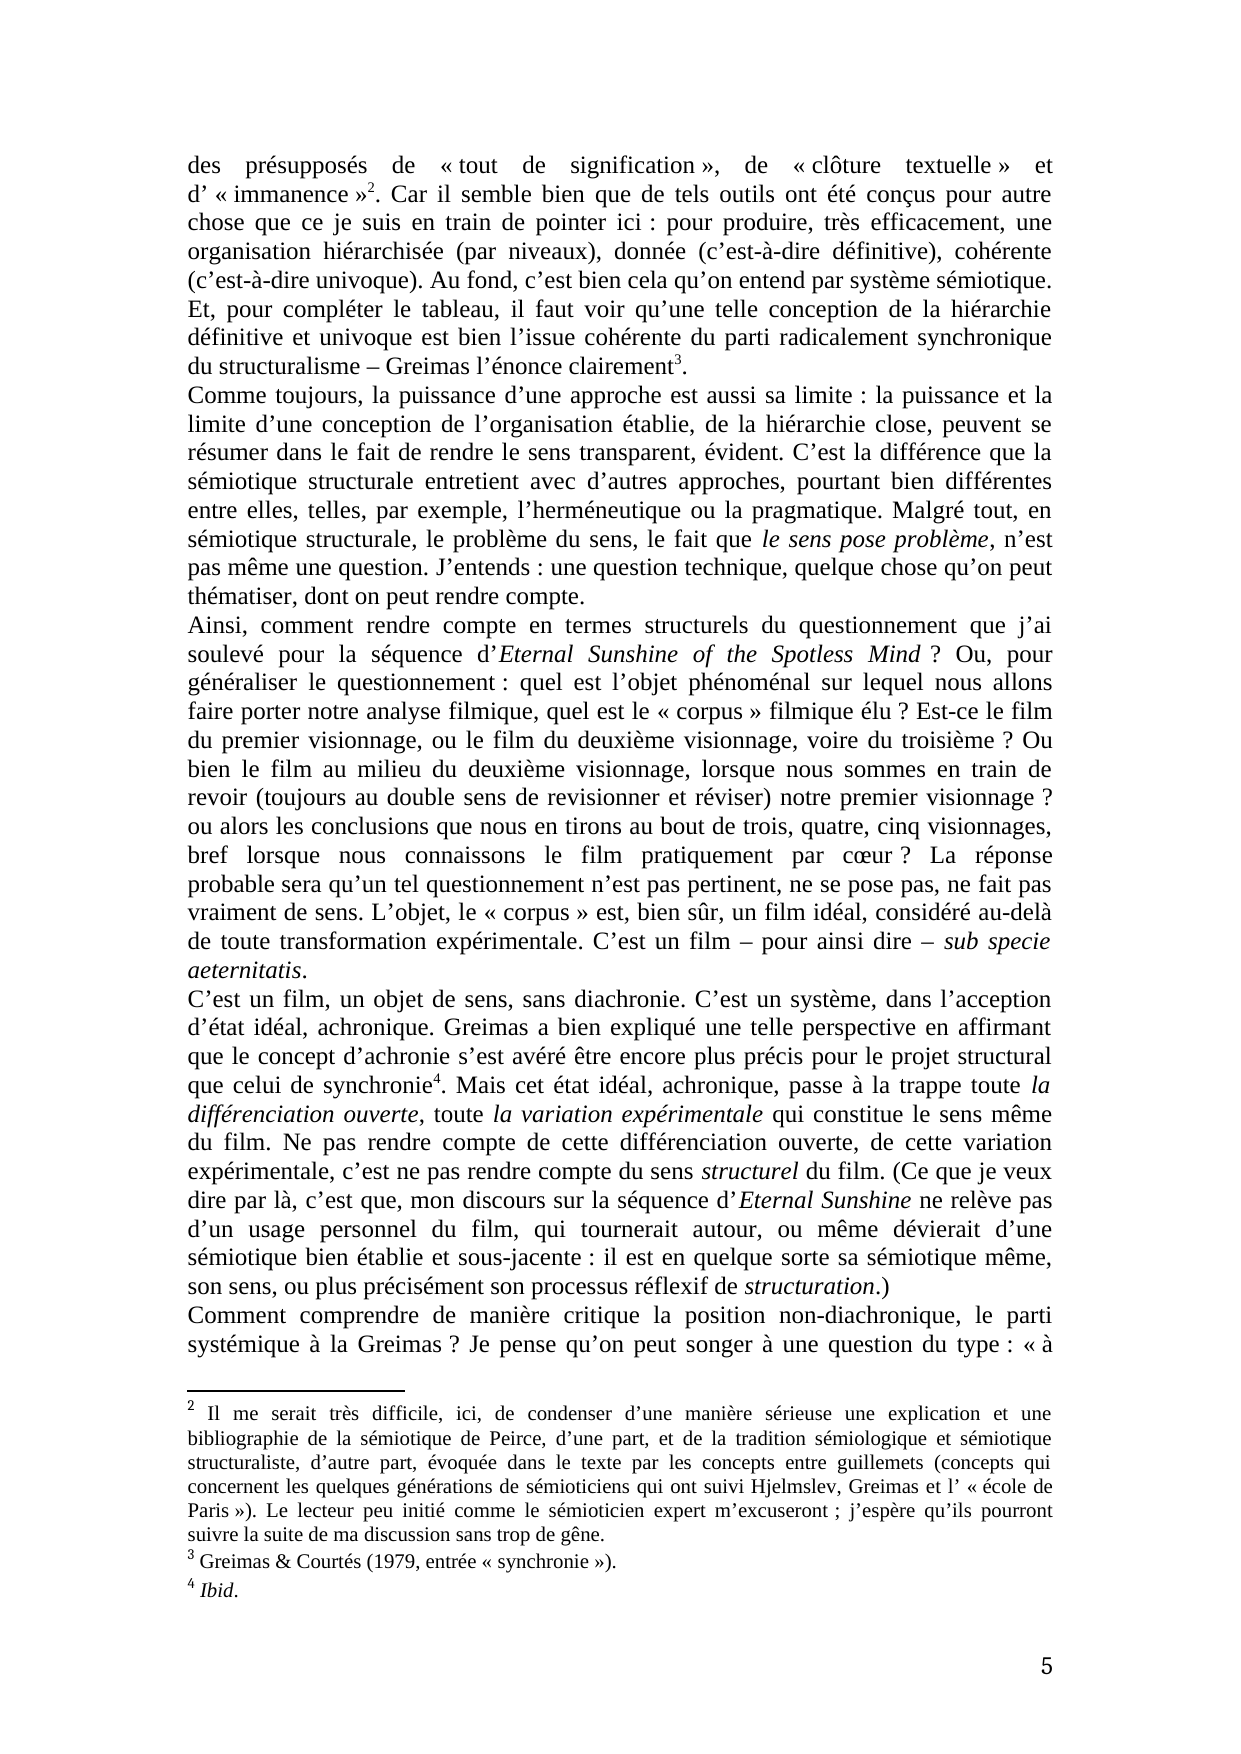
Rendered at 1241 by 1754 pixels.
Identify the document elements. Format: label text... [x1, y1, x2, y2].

text C’est un film, un objet de sens, sans diachronie. C’est un système, dans l’acception d’état idéal, achronique. Greimas a bien expliqué une telle perspective en affirmant que le concept d’achronie s’est avéré être encore plus précis pour le projet structural que celui de synchronie. Mais cet état idéal, achronique, passe à la trappe toute la différenciation ouverte, toute la variation expérimentale qui constitue le sens même du film. Ne pas rendre compte de cette différenciation ouverte, de cette variation expérimentale, c’est ne pas rendre compte du sens structurel du film. (Ce que je veux dire par là, c’est que, mon discours sur la séquence d’Eternal Sunshine ne relève pas d’un usage personnel du film, qui tournerait autour, ou même dévierait d’une sémiotique bien établie et sous-jacente : il est en quelque sorte sa sémiotique même, son sens, ou plus précisément son processus réflexif de structuration.) [187, 984, 1053, 1300]
text Comme toujours, la puissance d’une approche est aussi sa limite : la puissance et la limite d’une conception de l’organisation établie, de la hiérarchie close, peuvent se résumer dans le fait de rendre le sens transparent, évident. C’est la différence que la sémiotique structurale entretient avec d’autres approches, pourtant bien différentes entre elles, telles, par exemple, l’herméneutique ou la pragmatique. Malgré tout, en sémiotique structurale, le problème du sens, le fait que le sens pose problème, n’est pas même une question. J’entends : une question technique, quelque chose qu’on peut thématiser, dont on peut rendre compte. [187, 380, 1053, 610]
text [187, 150, 1053, 380]
text Ainsi, comment rendre compte en termes structurels du questionnement que j’ai soulevé pour la séquence d’Eternal Sunshine of the Spotless Mind ? Ou, pour généraliser le questionnement : quel est l’objet phénoménal sur lequel nous allons faire porter notre analyse filmique, quel est le « corpus » filmique élu ? Est-ce le film du premier visionnage, ou le film du deuxième visionnage, voire du troisième ? Ou bien le film au milieu du deuxième visionnage, lorsque nous sommes en train de revoir (toujours au double sens de revisionner et réviser) notre premier visionnage ? ou alors les conclusions que nous en tirons au bout de trois, quatre, cinq visionnages, bref lorsque nous connaissons le film pratiquement par cœur ? La réponse probable sera qu’un tel questionnement n’est pas pertinent, ne se pose pas, ne fait pas vraiment de sens. L’objet, le « corpus » est, bien sûr, un film idéal, considéré au-delà de toute transformation expérimentale. C’est un film – pour ainsi dire – sub specie aeternitatis. [187, 610, 1053, 984]
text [187, 1300, 1053, 1357]
